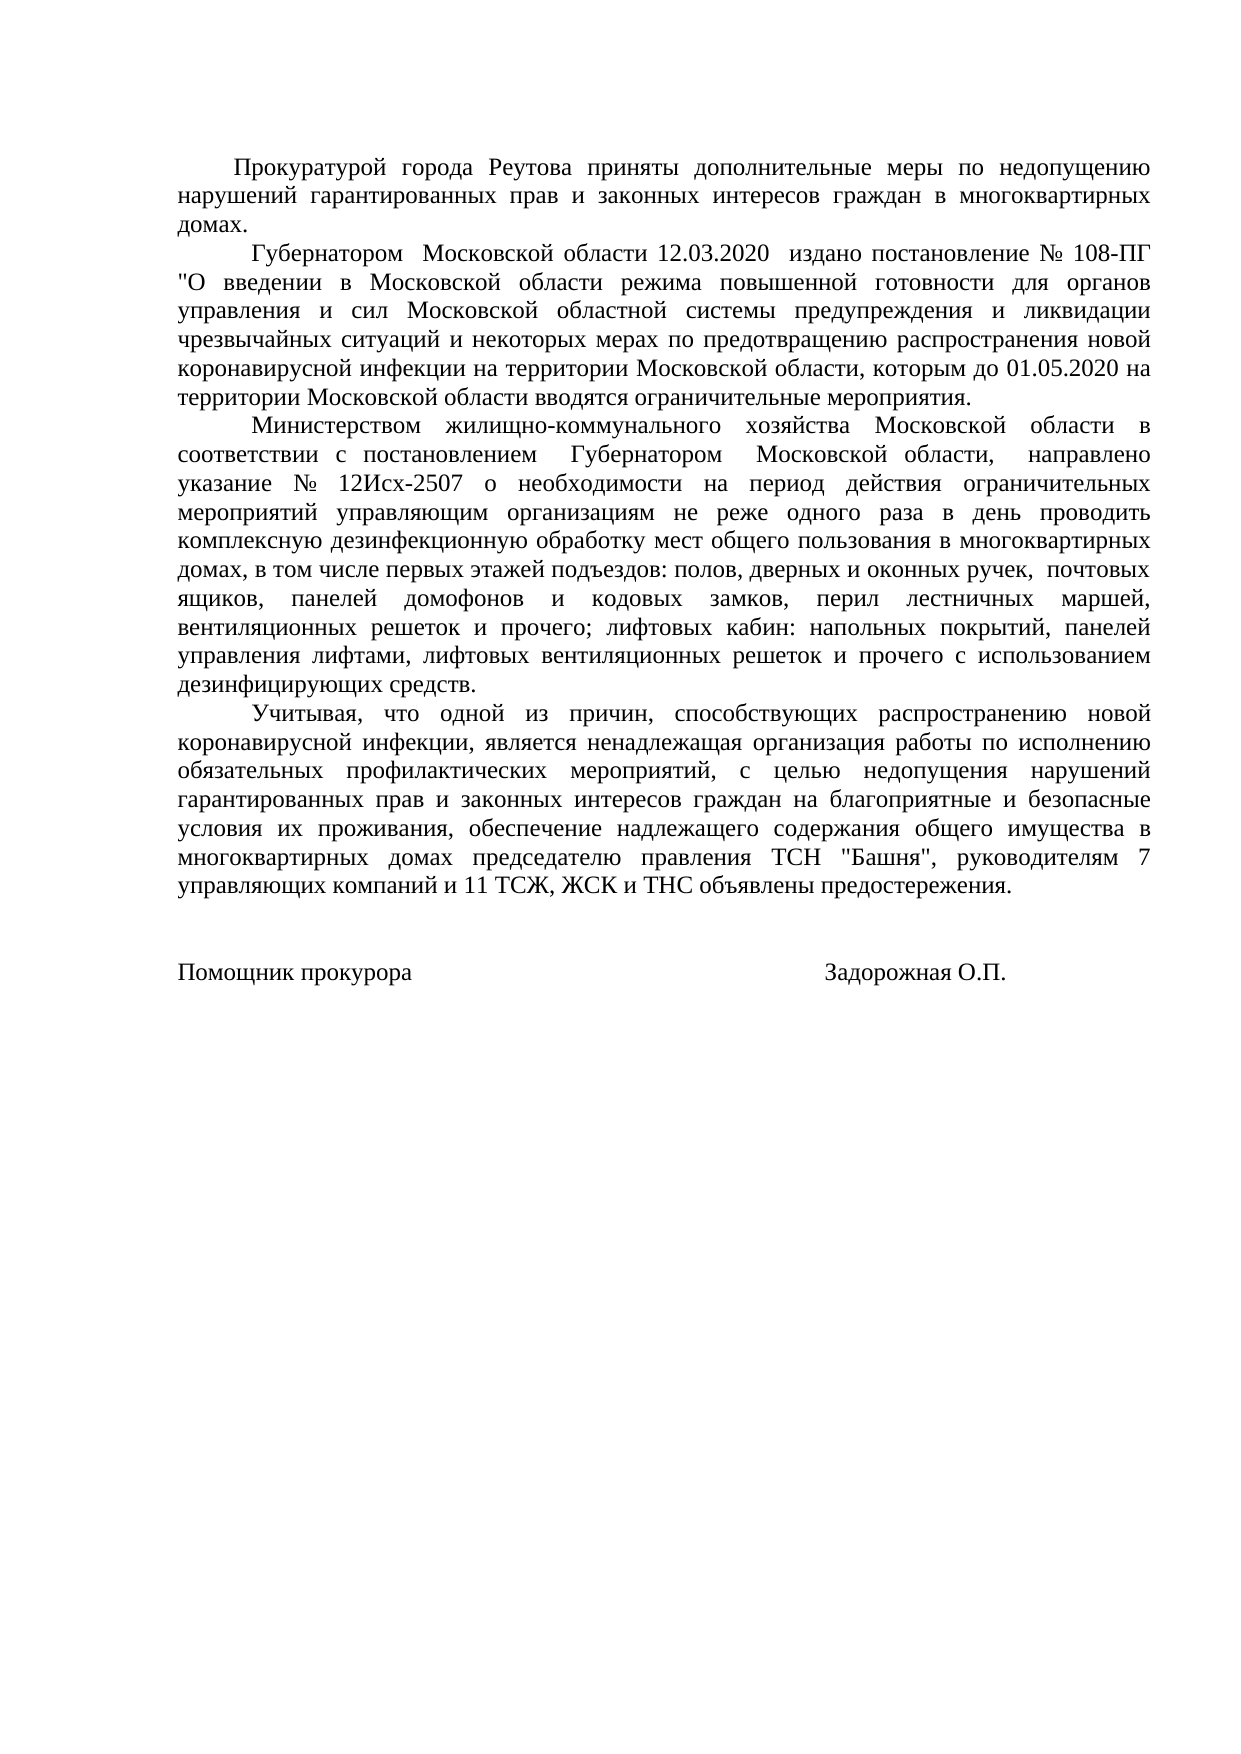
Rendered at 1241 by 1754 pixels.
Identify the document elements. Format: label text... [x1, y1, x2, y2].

text Прокуратурой города Реутова приняты дополнительные меры по недопущению нарушений гарантированных прав и законных интересов граждан в многоквартирных домах. [177, 152, 1152, 238]
text Министерством жилищно-коммунального хозяйства Московской области в соответствии с постановлением Губернатором Московской области, направлено указание № 12Исх-2507 о необходимости на период действия ограничительных мероприятий управляющим организациям не реже одного раза в день проводить комплексную дезинфекционную обработку мест общего пользования в многоквартирных домах, в том числе первых этажей подъездов: полов, дверных и оконных ручек, почтовых ящиков, панелей домофонов и кодовых замков, перил лестничных маршей, вентиляционных решеток и прочего; лифтовых кабин: напольных покрытий, панелей управления лифтами, лифтовых вентиляционных решеток и прочего с использованием дезинфицирующих средств. [177, 410, 1152, 698]
text Учитывая, что одной из причин, способствующих распространению новой коронавирусной инфекции, является ненадлежащая организация работы по исполнению обязательных профилактических мероприятий, с целью недопущения нарушений гарантированных прав и законных интересов граждан на благоприятные и безопасные условия их проживания, обеспечение надлежащего содержания общего имущества в многоквартирных домах председателю правления ТСН "Башня", руководителям 7 управляющих компаний и 11 ТСЖ, ЖСК и ТНС объявлены предостережения. [177, 698, 1152, 899]
text Помощник прокурора Задорожная О.П. [177, 957, 1152, 985]
text Губернатором Московской области 12.03.2020 издано постановление № 108-ПГ "О введении в Московской области режима повышенной готовности для органов управления и сил Московской областной системы предупреждения и ликвидации чрезвычайных ситуаций и некоторых мерах по предотвращению распространения новой коронавирусной инфекции на территории Московской области, которым до 01.05.2020 на территории Московской области вводятся ограничительные мероприятия. [177, 238, 1152, 410]
